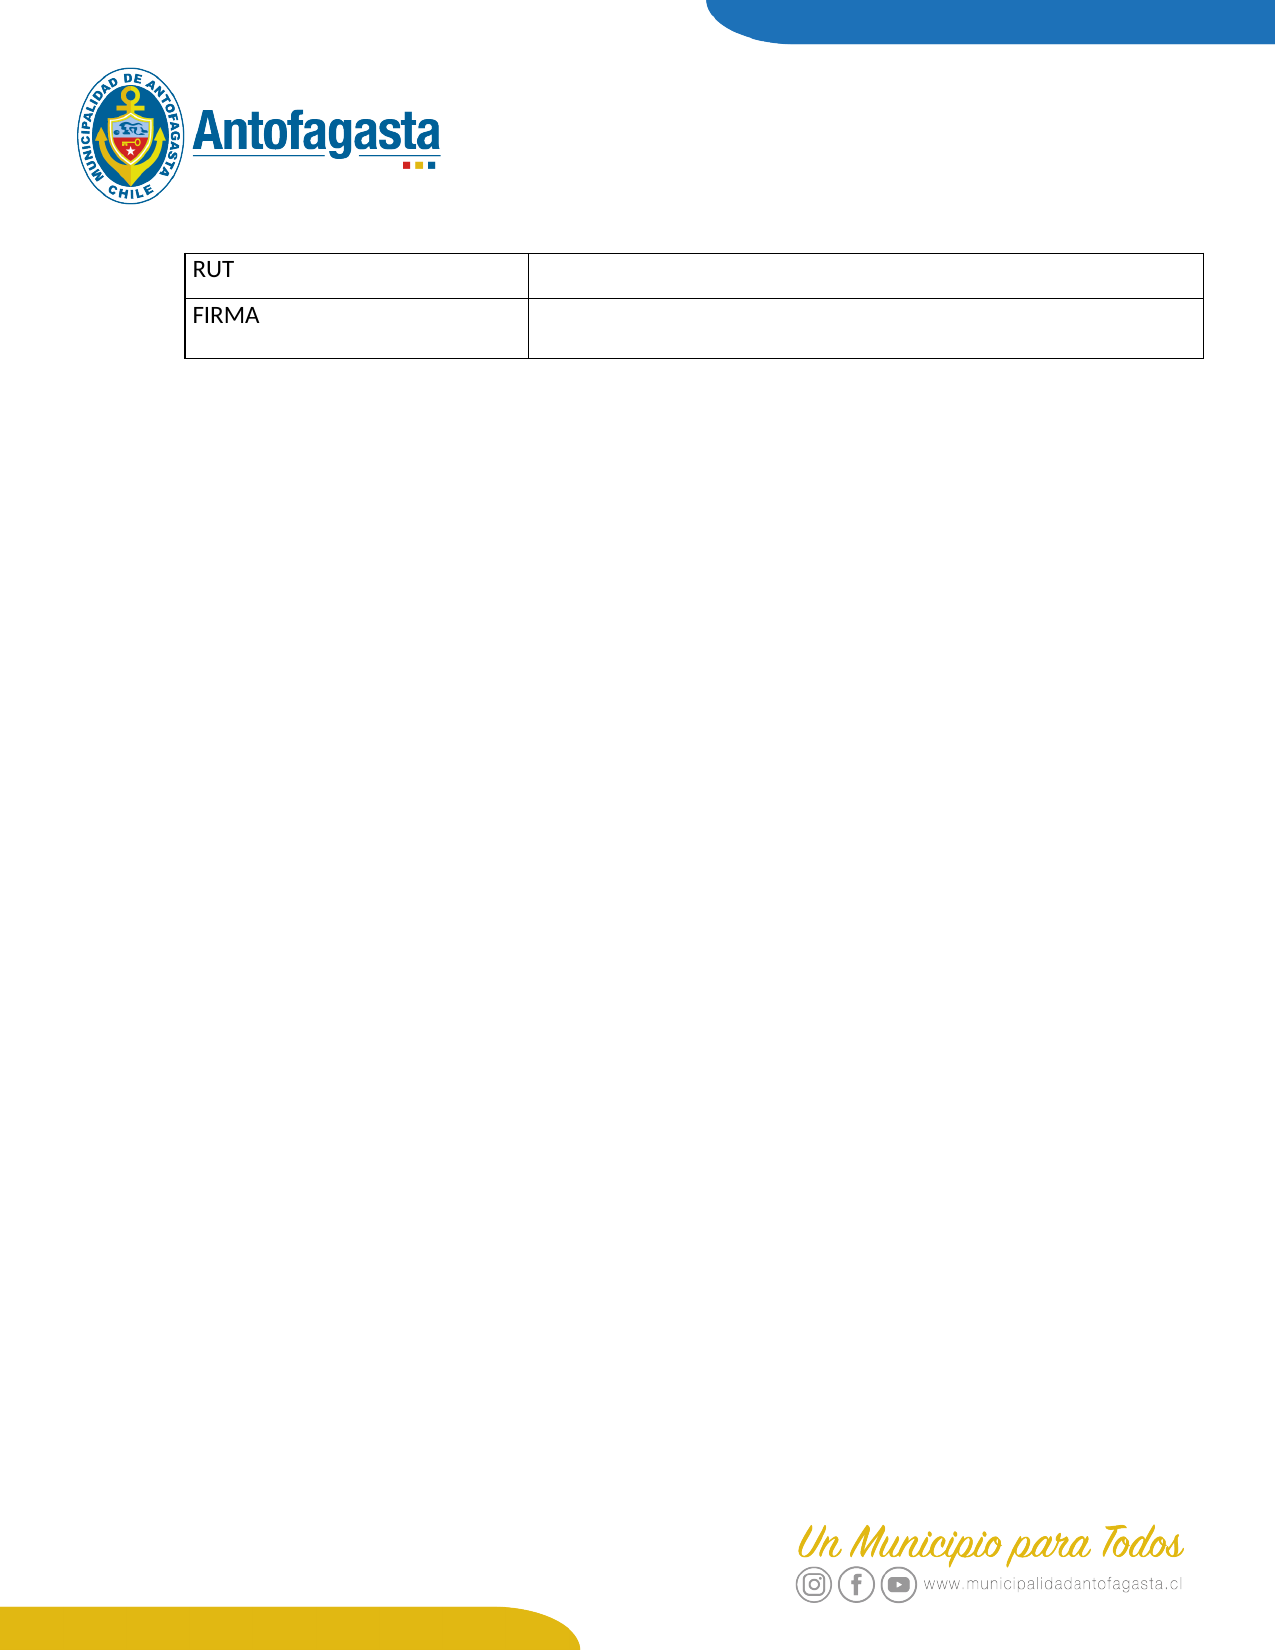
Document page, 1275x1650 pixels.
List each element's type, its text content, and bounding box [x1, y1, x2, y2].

table_cell [529, 299, 1203, 357]
table_cell FIRMA [186, 299, 528, 357]
table_cell [529, 254, 1203, 298]
table_cell RUT [186, 254, 528, 298]
picture [0, 0, 1275, 253]
picture [0, 1499, 1265, 1650]
